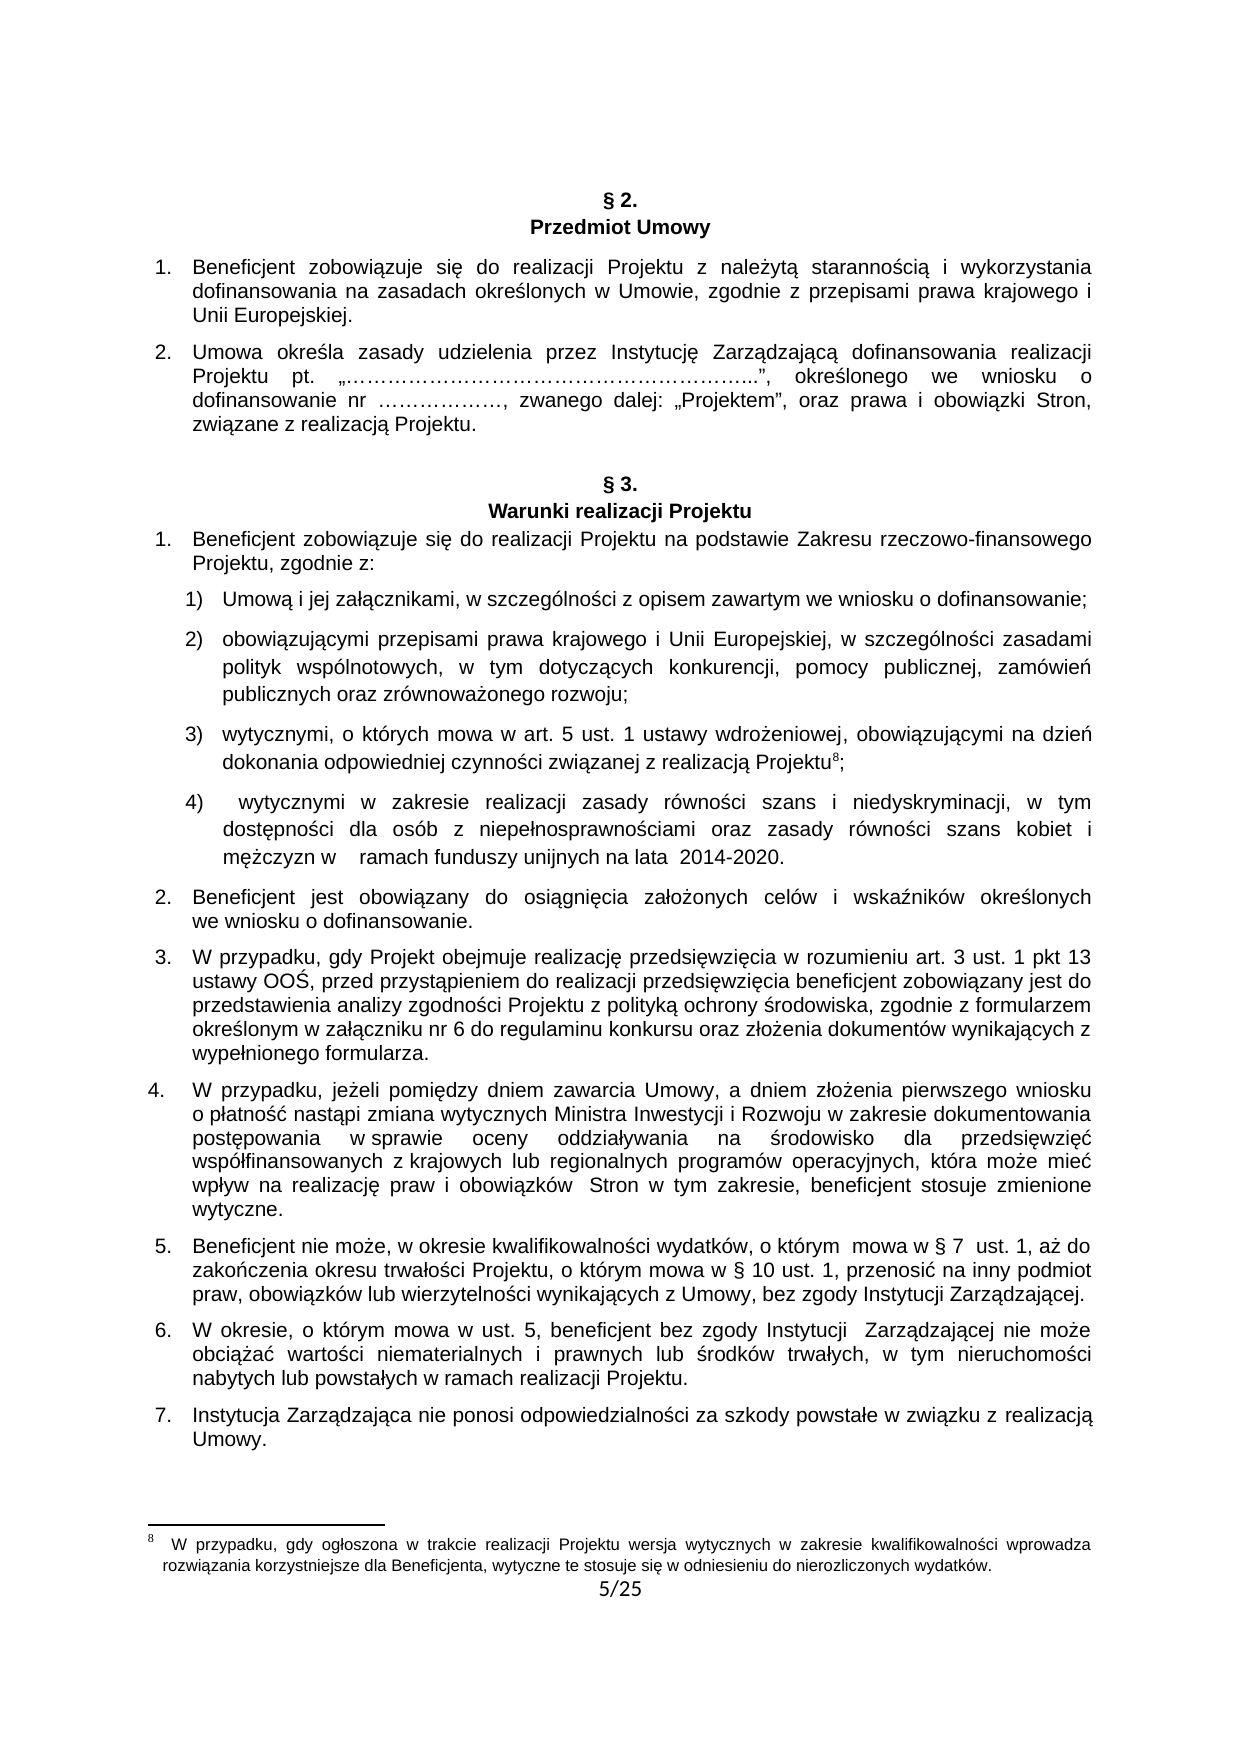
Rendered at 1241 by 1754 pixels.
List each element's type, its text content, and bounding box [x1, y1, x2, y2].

list Beneficjent zobowiązuje się do realizacji Projektu na podstawie Zakresu rzeczowo-finansowego Projektu, zgodnie z: [154, 527, 1093, 575]
list Beneficjent zobowiązuje się do realizacji Projektu z należytą starannością i wykorzystania dofinansowania na zasadach określonych w Umowie, zgodnie z przepisami prawa krajowego i Unii Europejskiej. [154, 255, 1093, 327]
text § 2. Przedmiot Umowy [148, 188, 1093, 239]
list wytycznymi, o których mowa w art. 5 ust. 1 ustawy wdrożeniowej, obowiązującymi na dzień dokonania odpowiedniej czynności związanej z realizacją Projektu; [185, 722, 1093, 774]
list Instytucja Zarządzająca nie ponosi odpowiedzialności za szkody powstałe w związku z realizacją Umowy. [154, 1402, 1093, 1450]
list Beneficjent jest obowiązany do osiągnięcia założonych celów i wskaźników określonych we wniosku o dofinansowanie. [154, 885, 1093, 933]
text § 3. Warunki realizacji Projektu [148, 472, 1093, 523]
list obowiązującymi przepisami prawa krajowego i Unii Europejskiej, w szczególności zasadami polityk wspólnotowych, w tym dotyczących konkurencji, pomocy publicznej, zamówień publicznych oraz zrównoważonego rozwoju; [185, 627, 1093, 706]
list W okresie, o którym mowa w ust. 5, beneficjent bez zgody Instytucji Zarządzającej nie może obciążać wartości niematerialnych i prawnych lub środków trwałych, w tym nieruchomości nabytych lub powstałych w ramach realizacji Projektu. [154, 1318, 1093, 1390]
list wytycznymi w zakresie realizacji zasady równości szans i niedyskryminacji, w tym dostępności dla osób z niepełnosprawnościami oraz zasady równości szans kobiet i mężczyzn w ramach funduszy unijnych na lata 2014-2020. [185, 790, 1093, 869]
list Beneficjent nie może, w okresie kwalifikowalności wydatków, o którym mowa w § 7 ust. 1, aż do zakończenia okresu trwałości Projektu, o którym mowa w § 10 ust. 1, przenosić na inny podmiot praw, obowiązków lub wierzytelności wynikających z Umowy, bez zgody Instytucji Zarządzającej. [154, 1234, 1093, 1306]
list Umową i jej załącznikami, w szczególności z opisem zawartym we wniosku o dofinansowanie; [185, 587, 1093, 611]
list W przypadku, jeżeli pomiędzy dniem zawarcia Umowy, a dniem złożenia pierwszego wniosku o płatność nastąpi zmiana wytycznych Ministra Inwestycji i Rozwoju w zakresie dokumentowania postępowania w sprawie oceny oddziaływania na środowisko dla przedsięwzięć współfinansowanych z krajowych lub regionalnych programów operacyjnych, która może mieć wpływ na realizację praw i obowiązków Stron w tym zakresie, beneficjent stosuje zmienione wytyczne. [148, 1077, 1093, 1221]
list Umowa określa zasady udzielenia przez Instytucję Zarządzającą dofinansowania realizacji Projektu pt. „…………………………………………………...”, określonego we wniosku o dofinansowanie nr ………………, zwanego dalej: „Projektem”, oraz prawa i obowiązki Stron, związane z realizacją Projektu. [154, 339, 1093, 435]
list W przypadku, gdy Projekt obejmuje realizację przedsięwzięcia w rozumieniu art. 3 ust. 1 pkt 13 ustawy OOŚ, przed przystąpieniem do realizacji przedsięwzięcia beneficjent zobowiązany jest do przedstawienia analizy zgodności Projektu z polityką ochrony środowiska, zgodnie z formularzem określonym w załączniku nr 6 do regulaminu konkursu oraz złożenia dokumentów wynikających z wypełnionego formularza. [154, 945, 1093, 1065]
